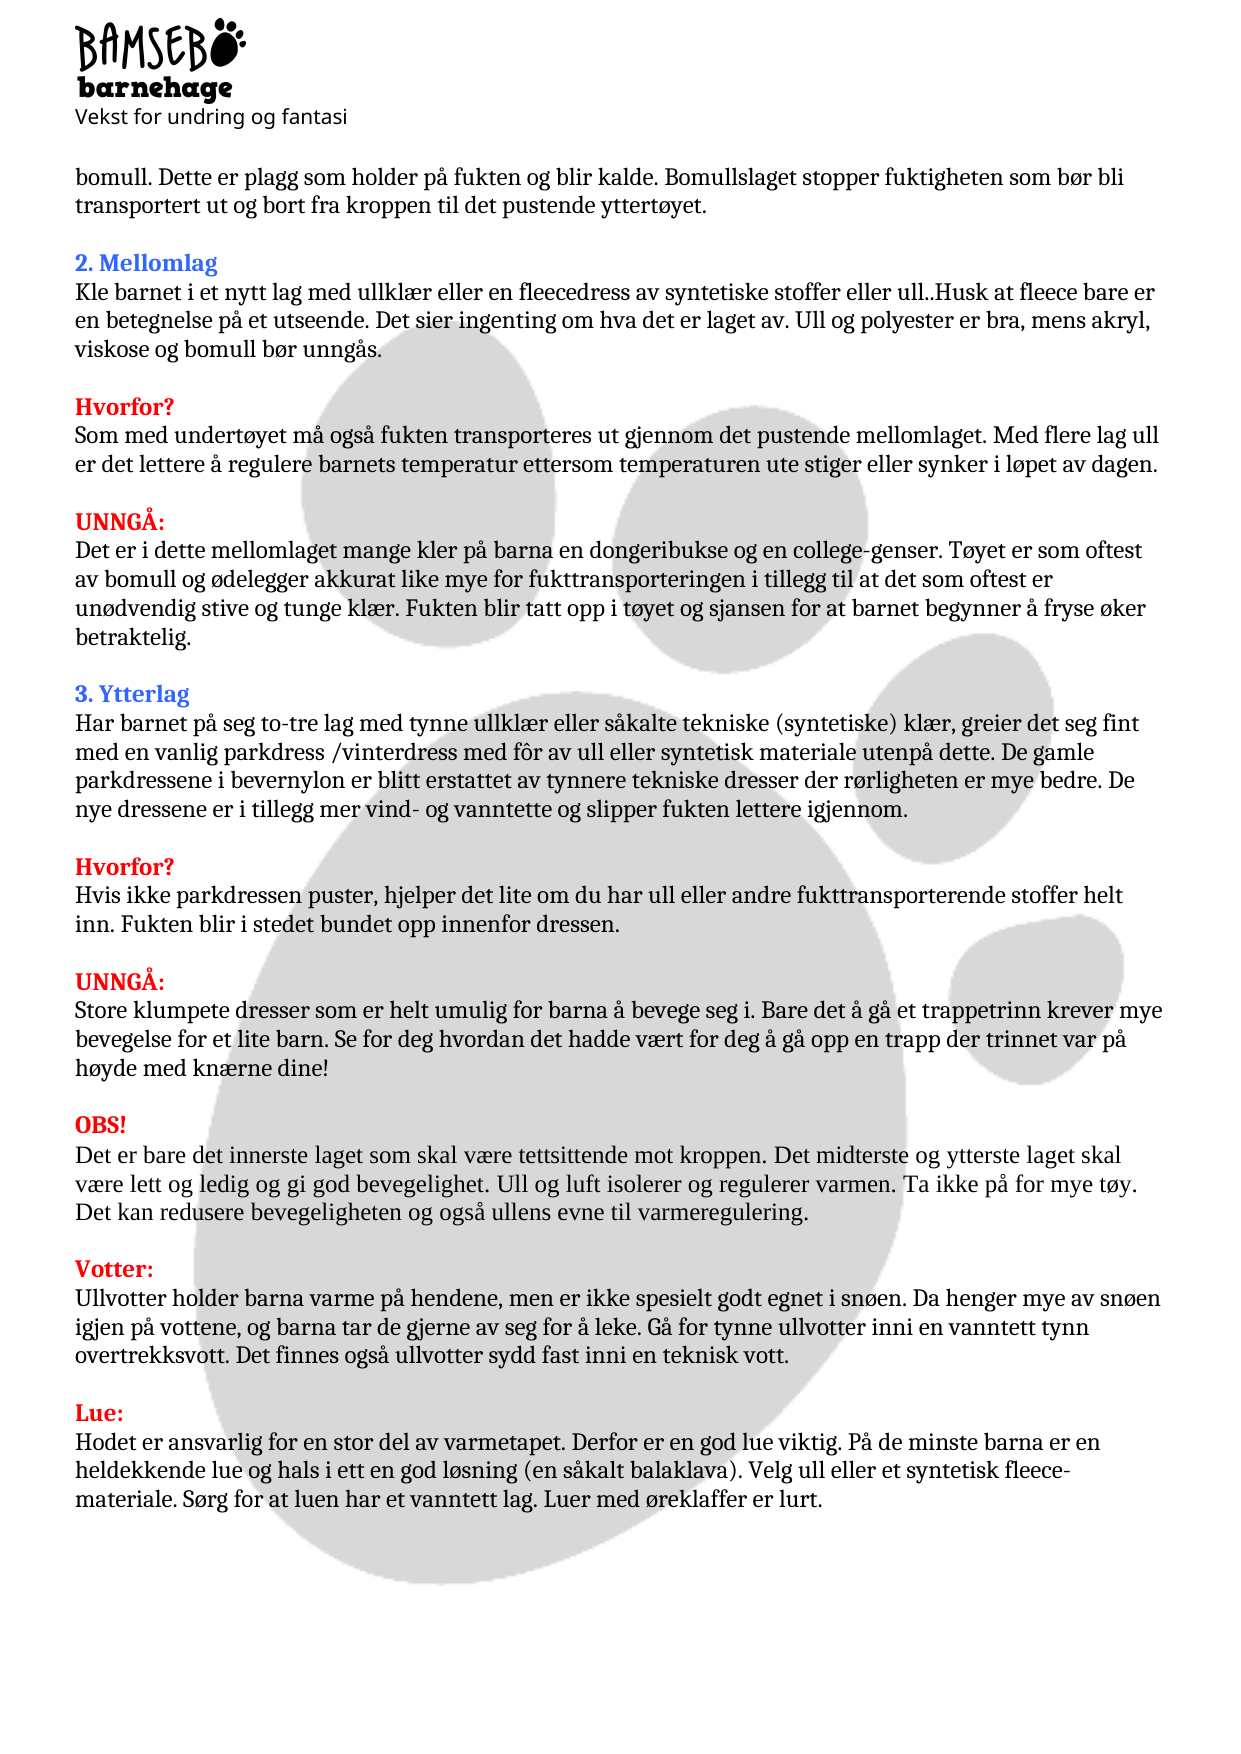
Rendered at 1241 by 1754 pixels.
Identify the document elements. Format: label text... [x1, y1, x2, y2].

text Kle barnet i et nytt lag med ullklær eller en fleecedress av syntetiske stoffer eller ull..Husk at fleece bare er en betegnelse på et utseende. Det sier ingenting om hva det er laget av. Ull og polyester er bra, mens akryl, viskose og bomull bør unngås. [75, 277, 1165, 392]
text Som med undertøyet må også fukten transporteres ut gjennom det pustende mellomlaget. Med flere lag ull er det lettere å regulere barnets temperatur ettersom temperaturen ute stiger eller synker i løpet av dagen. [75, 421, 1165, 479]
text Hvorfor? [75, 392, 1165, 421]
text Lue: Hodet er ansvarlig for en stor del av varmetapet. Derfor er en god lue viktig. På de minste barna er en heldekkende lue og hals i ett en god løsning (en såkalt balaklava). Velg ull eller et syntetisk fleece-materiale. Sørg for at luen har et vanntett lag. Luer med øreklaffer er lurt. [75, 1399, 1165, 1542]
text UNNGÅ: [75, 507, 1165, 536]
text Det er bare det innerste laget som skal være tettsittende mot kroppen. Det midterste og ytterste laget skal være lett og ledig og gi god bevegelighet. Ull og luft isolerer og regulerer varmen. Ta ikke på for mye tøy. Det kan redusere bevegeligheten og også ullens evne til varmeregulering. [75, 1140, 1165, 1226]
picture [75, 18, 246, 104]
text OBS! [75, 1111, 1165, 1140]
text UNNGÅ: Store klumpete dresser som er helt umulig for barna å bevege seg i. Bare det å gå et trappetrinn krever mye bevegelse for et lite barn. Se for deg hvordan det hadde vært for deg å gå opp en trapp der trinnet var på høyde med knærne dine! [75, 967, 1165, 1111]
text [75, 162, 1165, 220]
text 2. Mellomlag [75, 249, 1165, 277]
text Votter: Ullvotter holder barna varme på hendene, men er ikke spesielt godt egnet i snøen. Da henger mye av snøen igjen på vottene, og barna tar de gjerne av seg for å leke. Gå for tynne ullvotter inni en vanntett tynn overtrekksvott. Det finnes også ullvotter sydd fast inni en teknisk vott. [75, 1255, 1165, 1399]
text Har barnet på seg to-tre lag med tynne ullklær eller såkalte tekniske (syntetiske) klær, greier det seg fint med en vanlig parkdress /vinterdress med fôr av ull eller syntetisk materiale utenpå dette. De gamle parkdressene i bevernylon er blitt erstattet av tynnere tekniske dresser der rørligheten er mye bedre. De nye dressene er i tillegg mer vind- og vanntette og slipper fukten lettere igjennom. [75, 709, 1165, 824]
text 3. Ytterlag [75, 680, 1165, 709]
text Hvorfor? Hvis ikke parkdressen puster, hjelper det lite om du har ull eller andre fukttransporterende stoffer helt inn. Fukten blir i stedet bundet opp innenfor dressen. [75, 852, 1165, 967]
text Det er i dette mellomlaget mange kler på barna en dongeribukse og en college-genser. Tøyet er som oftest av bomull og ødelegger akkurat like mye for fukttransporteringen i tillegg til at det som oftest er unødvendig stive og tunge klær. Fukten blir tatt opp i tøyet og sjansen for at barnet begynner å fryse øker betraktelig. [75, 536, 1165, 651]
